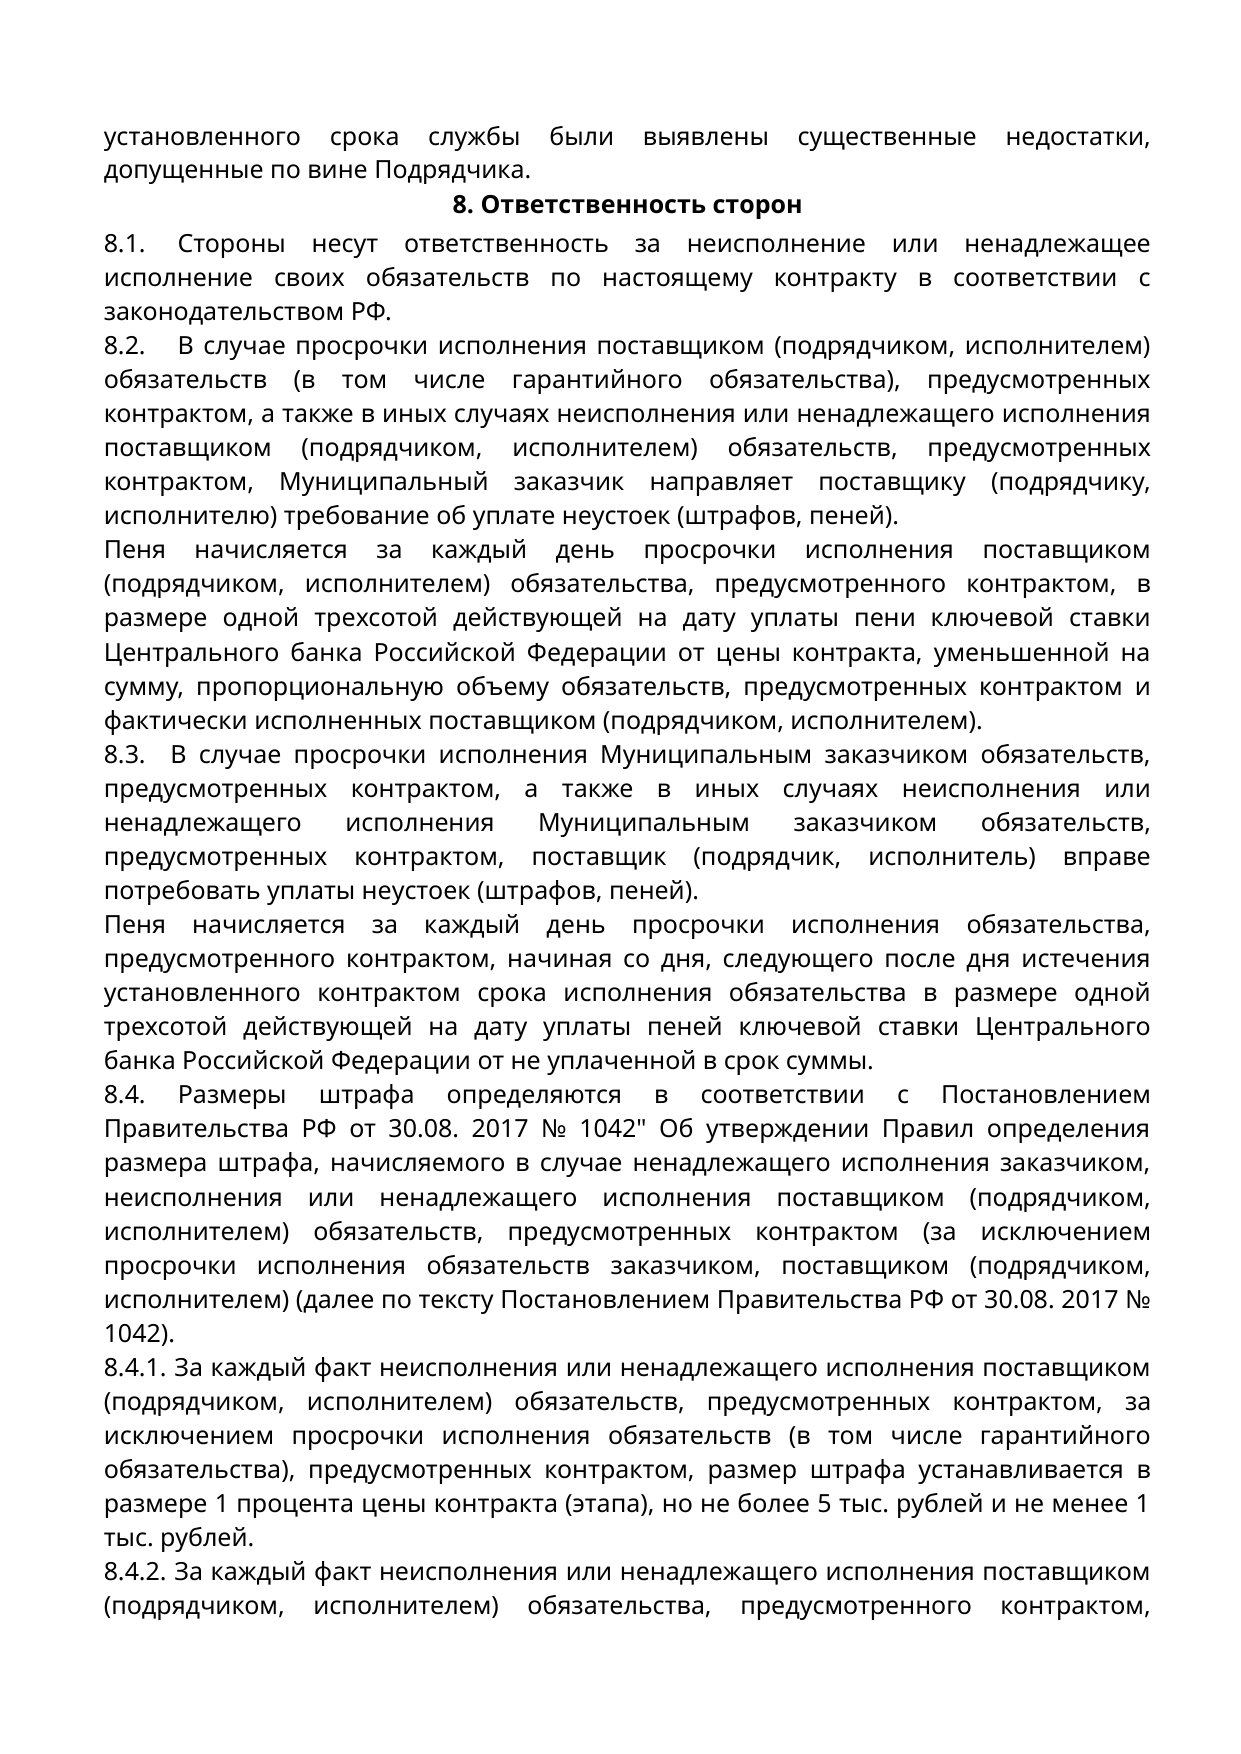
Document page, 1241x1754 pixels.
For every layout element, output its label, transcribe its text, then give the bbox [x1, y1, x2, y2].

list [103, 118, 1152, 186]
text 8.4. Размеры штрафа определяются в соответствии с Постановлением Правительства РФ от 30.08. 2017 № 1042" Об утверждении Правил определения размера штрафа, начисляемого в случае ненадлежащего исполнения заказчиком, неисполнения или ненадлежащего исполнения поставщиком (подрядчиком, исполнителем) обязательств, предусмотренных контрактом (за исключением просрочки исполнения обязательств заказчиком, поставщиком (подрядчиком, исполнителем) (далее по тексту Постановлением Правительства РФ от 30.08. 2017 № 1042). [103, 1077, 1152, 1349]
text Пеня начисляется за каждый день просрочки исполнения обязательства, предусмотренного контрактом, начиная со дня, следующего после дня истечения установленного контрактом срока исполнения обязательства в размере одной трехсотой действующей на дату уплаты пеней ключевой ставки Центрального банка Российской Федерации от не уплаченной в срок суммы. [103, 907, 1152, 1077]
list В случае просрочки исполнения поставщиком (подрядчиком, исполнителем) обязательств (в том числе гарантийного обязательства), предусмотренных контрактом, а также в иных случаях неисполнения или ненадлежащего исполнения поставщиком (подрядчиком, исполнителем) обязательств, предусмотренных контрактом, Муниципальный заказчик направляет поставщику (подрядчику, исполнителю) требование об уплате неустоек (штрафов, пеней). [103, 328, 1152, 532]
text 8.3. В случае просрочки исполнения Муниципальным заказчиком обязательств, предусмотренных контрактом, а также в иных случаях неисполнения или ненадлежащего исполнения Муниципальным заказчиком обязательств, предусмотренных контрактом, поставщик (подрядчик, исполнитель) вправе потребовать уплаты неустоек (штрафов, пеней). [103, 736, 1152, 907]
text 8.4.1. За каждый факт неисполнения или ненадлежащего исполнения поставщиком (подрядчиком, исполнителем) обязательств, предусмотренных контрактом, за исключением просрочки исполнения обязательств (в том числе гарантийного обязательства), предусмотренных контрактом, размер штрафа устанавливается в размере 1 процента цены контракта (этапа), но не более 5 тыс. рублей и не менее 1 тыс. рублей. [103, 1349, 1152, 1554]
list Стороны несут ответственность за неисполнение или ненадлежащее исполнение своих обязательств по настоящему контракту в соответствии с законодательством РФ. [103, 225, 1152, 328]
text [103, 1554, 1152, 1622]
text Пеня начисляется за каждый день просрочки исполнения поставщиком (подрядчиком, исполнителем) обязательства, предусмотренного контрактом, в размере одной трехсотой действующей на дату уплаты пени ключевой ставки Центрального банка Российской Федерации от цены контракта, уменьшенной на сумму, пропорциональную объему обязательств, предусмотренных контрактом и фактически исполненных поставщиком (подрядчиком, исполнителем). [103, 532, 1152, 736]
text 8. Ответственность сторон [103, 186, 1152, 220]
